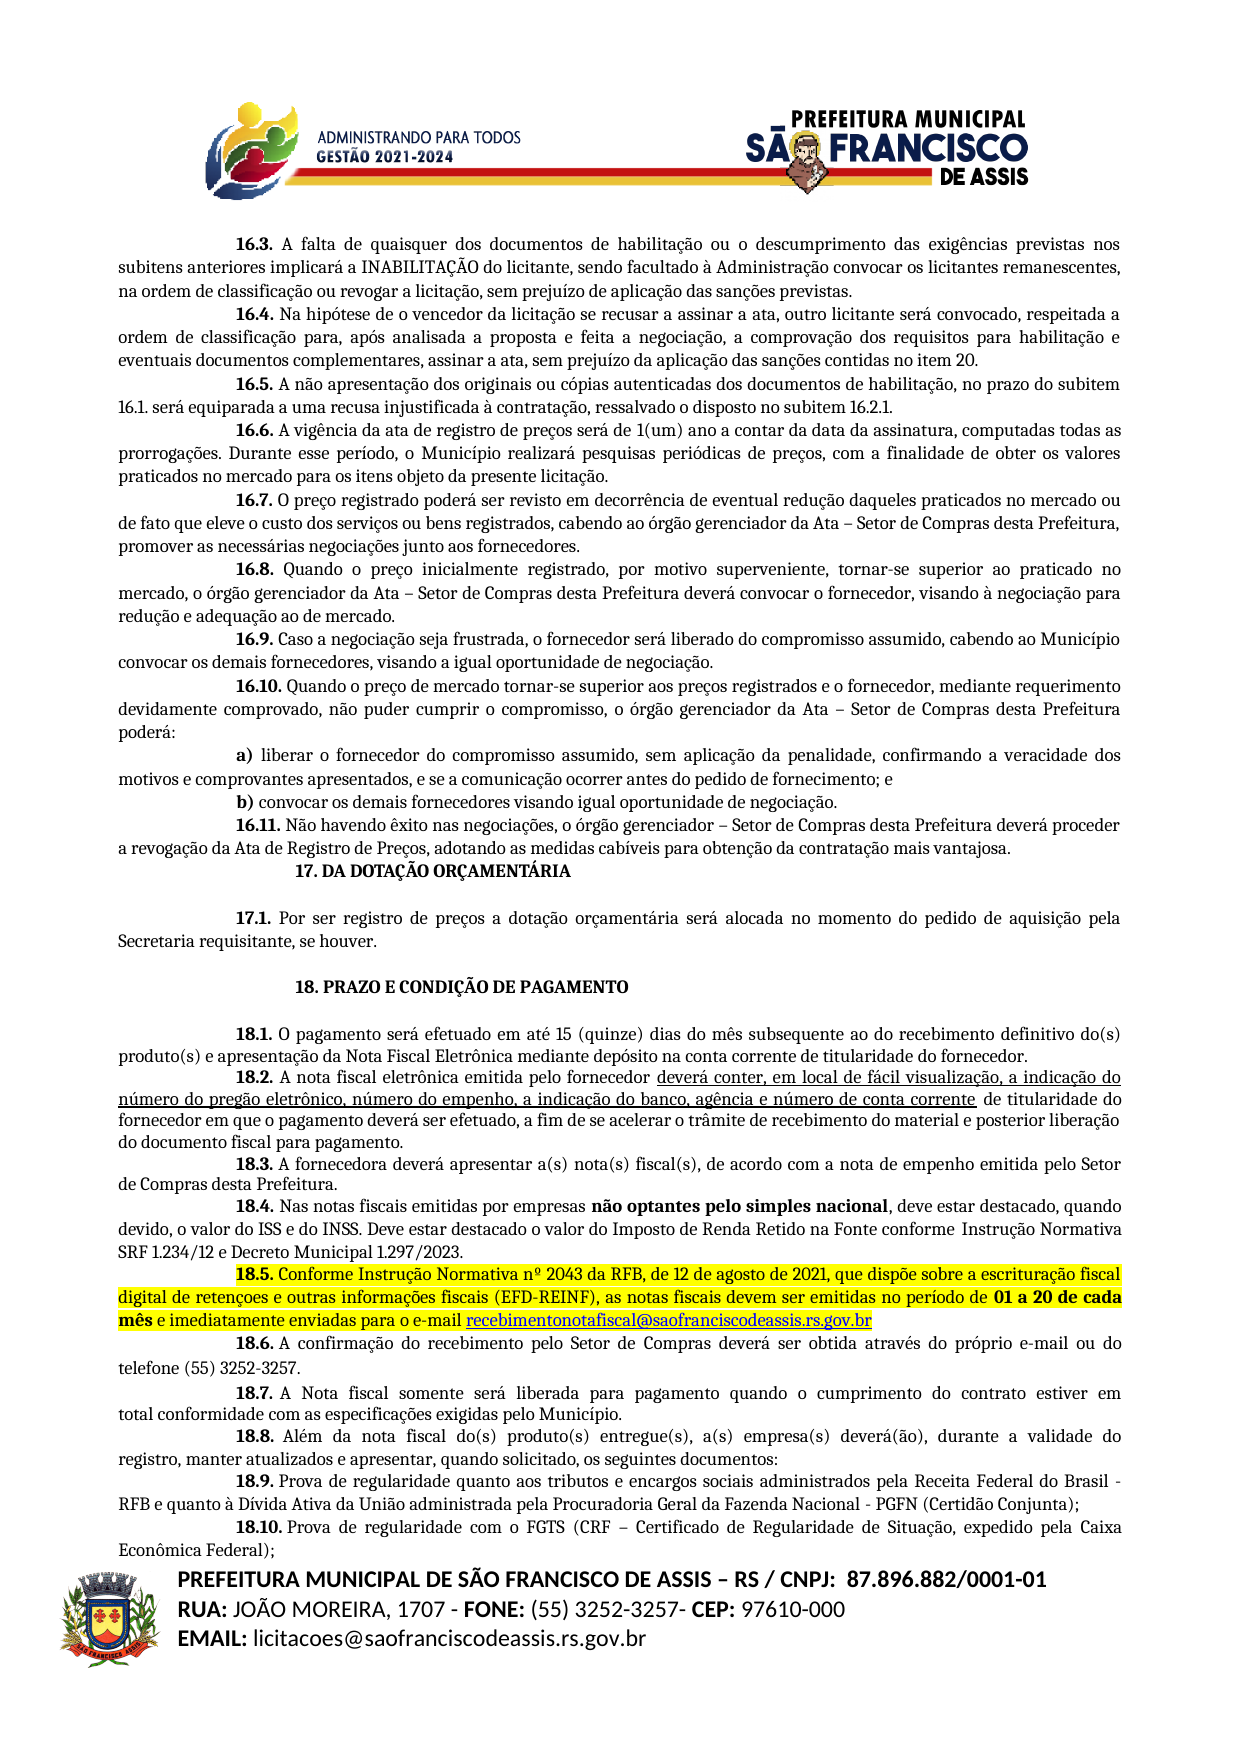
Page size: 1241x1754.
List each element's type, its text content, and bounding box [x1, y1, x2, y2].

text 18.5. Conforme Instrução Normativa nº 2043 da RFB, de 12 de agosto de 2021, que dispõe sobre a escrituração fiscal digital de retençoes e outras informações fiscais (EFD-REINF), as notas fiscais devem ser emitidas no período de 01 a 20 de cada mês e imediatamente enviadas para o e-mail recebimentonotafiscal@saofranciscodeassis.rs.gov.br [118, 1308, 1122, 1331]
text 18.2. A nota fiscal eletrônica emitida pelo fornecedor deverá conter, em local de fácil visualização, a indicação do número do pregão eletrônico, número do empenho, a indicação do banco, agência e número de conta corrente de titularidade do fornecedor em que o pagamento deverá ser efetuado, a fim de se acelerar o trâmite de recebimento do material e posterior liberação do documento fiscal para pagamento. [118, 1067, 1122, 1153]
text 18.1. O pagamento será efetuado em até 15 (quinze) dias do mês subsequente ao do recebimento definitivo do(s) produto(s) e apresentação da Nota Fiscal Eletrônica mediante depósito na conta corrente de titularidade do fornecedor. [118, 1023, 1122, 1067]
text 17.1. Por ser registro de preços a dotação orçamentária será alocada no momento do pedido de aquisição pela Secretaria requisitante, se houver. [118, 907, 1122, 952]
text 18.6. A confirmação do recebimento pelo Setor de Compras deverá ser obtida através do próprio e-mail ou do telefone (55) 3252-3257. [118, 1333, 1122, 1379]
text 18.8. Além da nota fiscal do(s) produto(s) entregue(s), a(s) empresa(s) deverá(ão), durante a validade do registro, manter atualizados e apresentar, quando solicitado, os seguintes documentos: [118, 1425, 1122, 1470]
text 16.7. O preço registrado poderá ser revisto em decorrência de eventual redução daqueles praticados no mercado ou de fato que eleve o custo dos serviços ou bens registrados, cabendo ao órgão gerenciador da Ata – Setor de Compras desta Prefeitura, promover as necessárias negociações junto aos fornecedores. [118, 489, 1122, 557]
text 16.8. Quando o preço inicialmente registrado, por motivo superveniente, tornar-se superior ao praticado no mercado, o órgão gerenciador da Ata – Setor de Compras desta Prefeitura deverá convocar o fornecedor, visando à negociação para redução e adequação ao de mercado. [118, 559, 1122, 627]
text b) convocar os demais fornecedores visando igual oportunidade de negociação. [118, 791, 1122, 813]
text 18.4. Nas notas fiscais emitidas por empresas não optantes pelo simples nacional, deve estar destacado, quando devido, o valor do ISS e do INSS. Deve estar destacado o valor do Imposto de Renda Retido na Fonte conforme Instrução Normativa SRF 1.234/12 e Decreto Municipal 1.297/2023. [118, 1196, 1122, 1263]
text 18.7. A Nota fiscal somente será liberada para pagamento quando o cumprimento do contrato estiver em total conformidade com as especificações exigidas pelo Município. [118, 1382, 1122, 1425]
picture [50, 1570, 169, 1669]
text 16.6. A vigência da ata de registro de preços será de 1(um) ano a contar da data da assinatura, computadas todas as prorrogações. Durante esse período, o Município realizará pesquisas periódicas de preços, com a finalidade de obter os valores praticados no mercado para os itens objeto da presente licitação. [118, 419, 1122, 488]
text 16.3. A falta de quaisquer dos documentos de habilitação ou o descumprimento das exigências previstas nos subitens anteriores implicará a INABILITAÇÃO do licitante, sendo facultado à Administração convocar os licitantes remanescentes, na ordem de classificação ou revogar a licitação, sem prejuízo de aplicação das sanções previstas. [118, 234, 1122, 302]
text 16.5. A não apresentação dos originais ou cópias autenticadas dos documentos de habilitação, no prazo do subitem 16.1. será equiparada a uma recusa injustificada à contratação, ressalvado o disposto no subitem 16.2.1. [118, 373, 1122, 418]
text 18.3. A fornecedora deverá apresentar a(s) nota(s) fiscal(s), de acordo com a nota de empenho emitida pelo Setor de Compras desta Prefeitura. [118, 1153, 1122, 1195]
text 16.4. Na hipótese de o vencedor da licitação se recusar a assinar a ata, outro licitante será convocado, respeitada a ordem de classificação para, após analisada a proposta e feita a negociação, a comprovação dos requisitos para habilitação e eventuais documentos complementares, assinar a ata, sem prejuízo da aplicação das sanções contidas no item 20. [118, 303, 1122, 371]
text 16.9. Caso a negociação seja frustrada, o fornecedor será liberado do compromisso assumido, cabendo ao Município convocar os demais fornecedores, visando a igual oportunidade de negociação. [118, 629, 1122, 673]
text 18. PRAZO E CONDIÇÃO DE PAGAMENTO [118, 977, 1122, 999]
text 16.10. Quando o preço de mercado tornar-se superior aos preços registrados e o fornecedor, mediante requerimento devidamente comprovado, não puder cumprir o compromisso, o órgão gerenciador da Ata – Setor de Compras desta Prefeitura poderá: [118, 675, 1122, 743]
text 18.9. Prova de regularidade quanto aos tributos e encargos sociais administrados pela Receita Federal do Brasil - RFB e quanto à Dívida Ativa da União administrada pela Procuradoria Geral da Fazenda Nacional - PGFN (Certidão Conjunta); [118, 1471, 1122, 1515]
text 17. DA DOTAÇÃO ORÇAMENTÁRIA [118, 861, 1122, 882]
picture [177, 73, 1063, 234]
text 18.5. Conforme Instrução Normativa nº 2043 da RFB, de 12 de agosto de 2021, que dispõe sobre a escrituração fiscal digital de retençoes e outras informações fiscais (EFD-REINF), as notas fiscais devem ser emitidas no período de 01 a 20 de cada mês e imediatamente enviadas para o e-mail recebimentonotafiscal@saofranciscodeassis.rs.gov.br [118, 1264, 1122, 1287]
text a) liberar o fornecedor do compromisso assumido, sem aplicação da penalidade, confirmando a veracidade dos motivos e comprovantes apresentados, e se a comunicação ocorrer antes do pedido de fornecimento; e [118, 745, 1122, 789]
text 16.11. Não havendo êxito nas negociações, o órgão gerenciador – Setor de Compras desta Prefeitura deverá proceder a revogação da Ata de Registro de Preços, adotando as medidas cabíveis para obtenção da contratação mais vantajosa. [118, 814, 1122, 859]
text 18.10. Prova de regularidade com o FGTS (CRF – Certificado de Regularidade de Situação, expedido pela Caixa Econômica Federal); [118, 1517, 1122, 1561]
